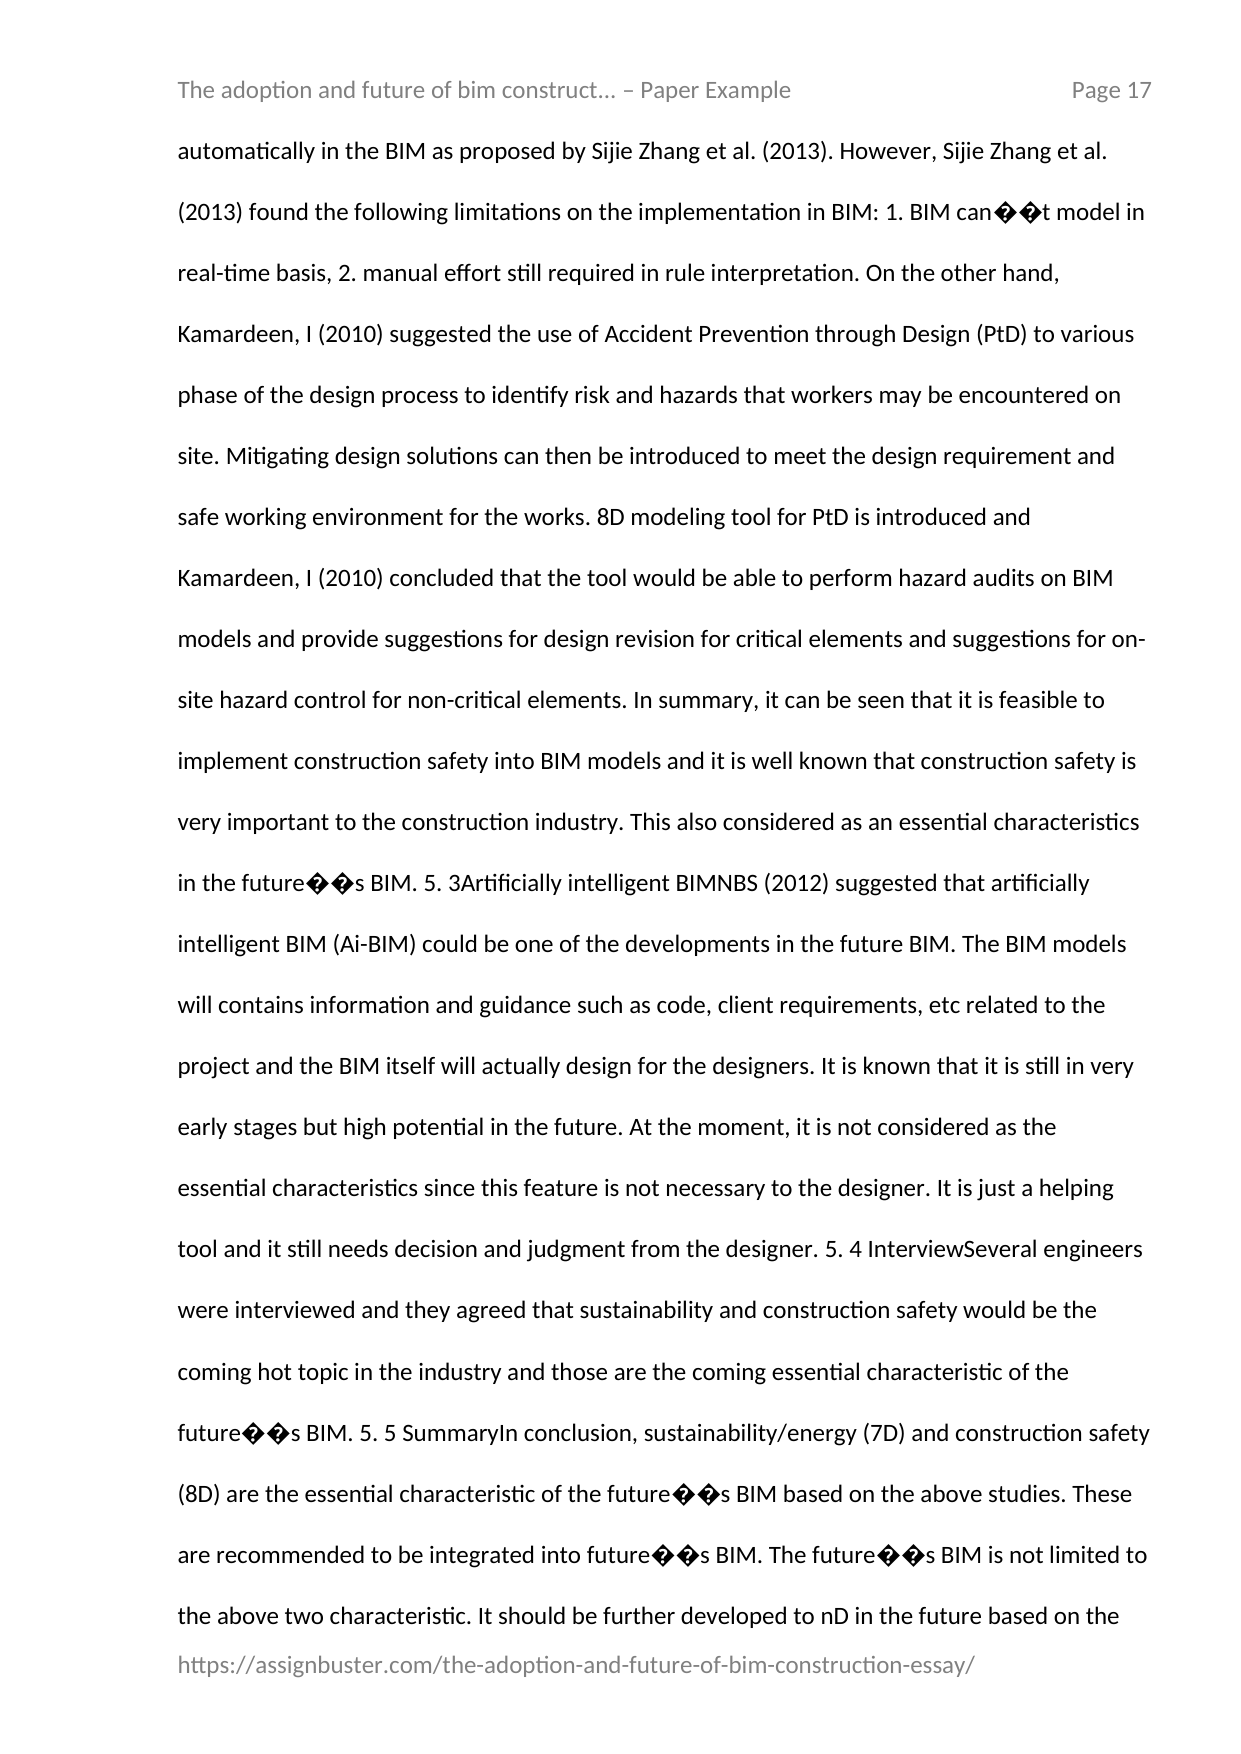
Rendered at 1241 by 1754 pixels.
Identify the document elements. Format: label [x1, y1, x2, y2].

text [177, 135, 1152, 1630]
